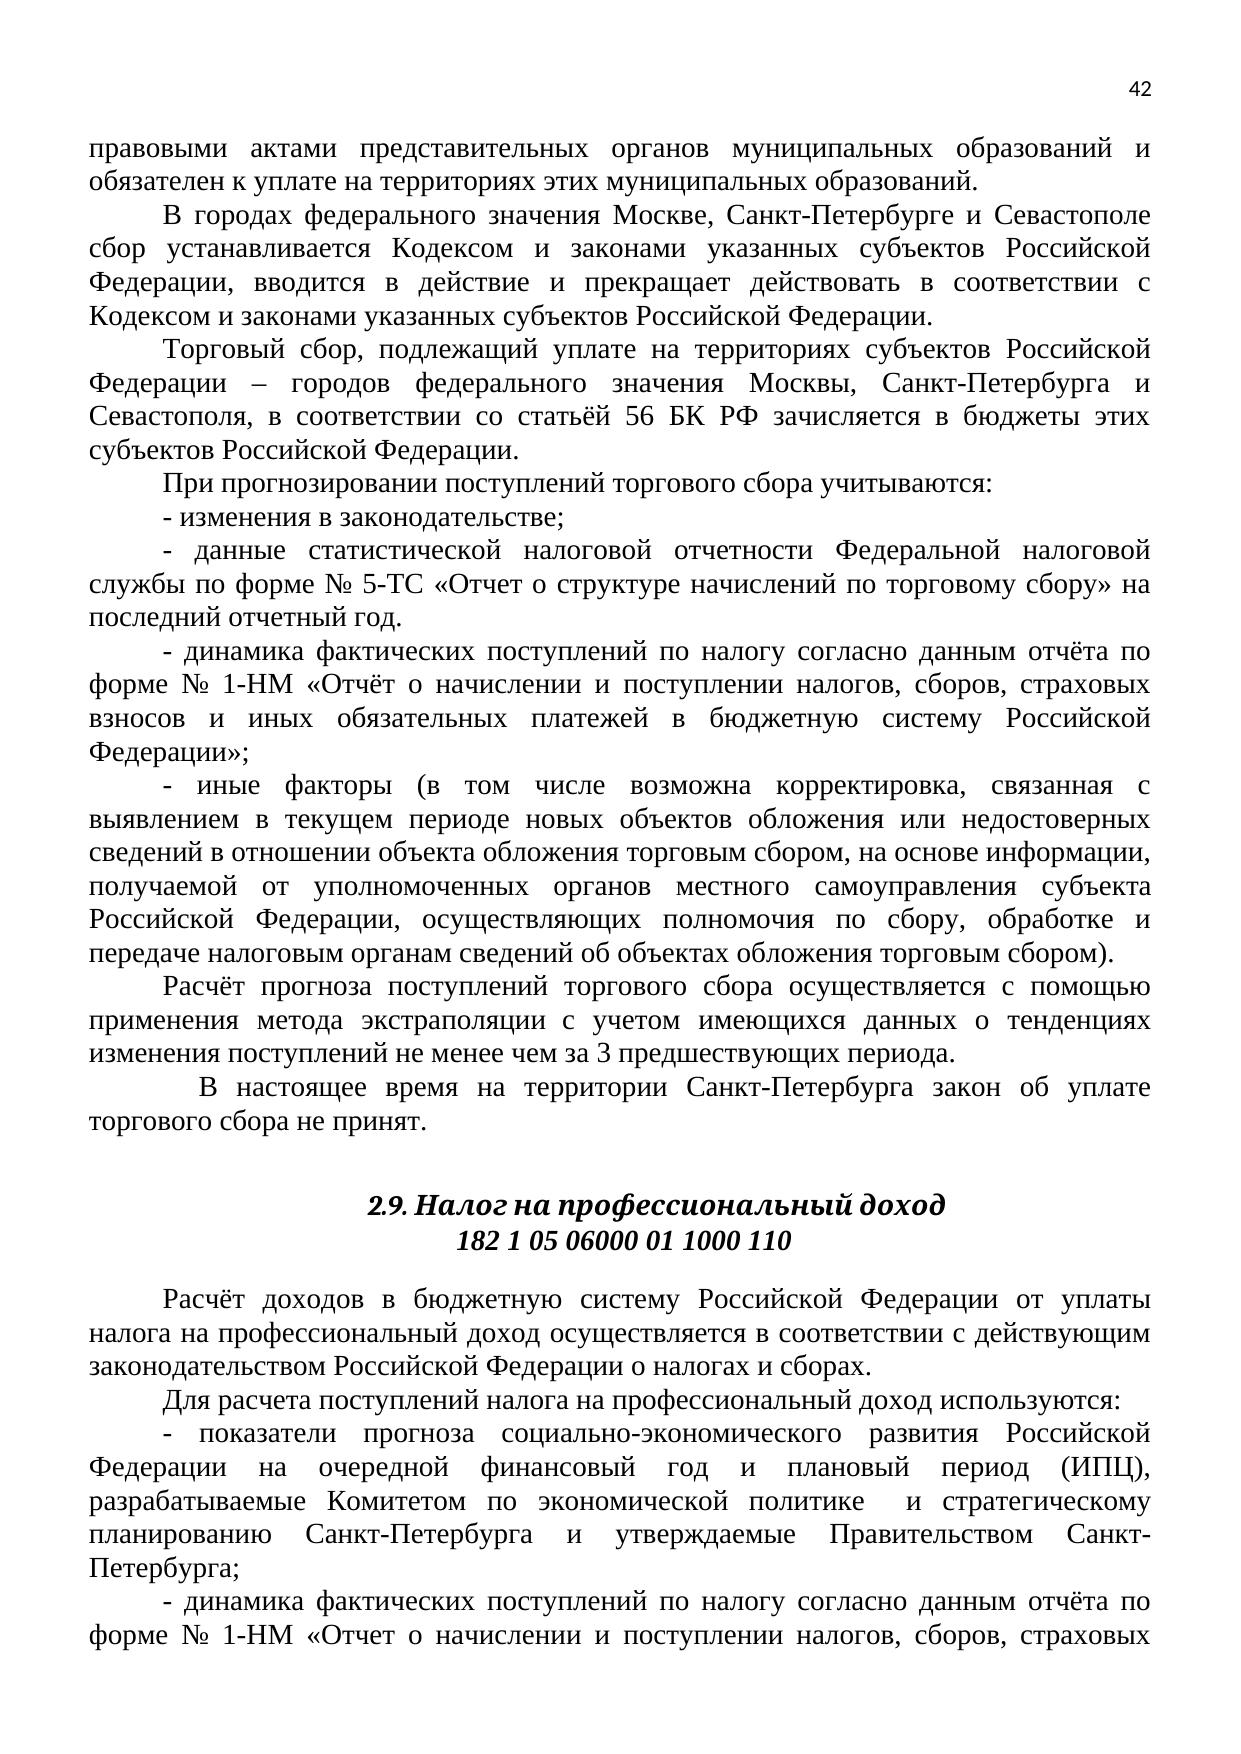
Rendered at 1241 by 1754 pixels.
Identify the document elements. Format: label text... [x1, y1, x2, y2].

text При прогнозировании поступлений торгового сбора учитываются: [89, 465, 1152, 499]
subtitle 2.9. Налог на профессиональный доход 182 1 05 06000 01 1000 110 [89, 1191, 1152, 1256]
text - динамика фактических поступлений по налогу согласно данным отчёта по форме № 1-НМ «Отчёт о начислении и поступлении налогов, сборов, страховых взносов и иных обязательных платежей в бюджетную систему Российской Федерации»; [89, 633, 1152, 767]
text Расчёт доходов в бюджетную систему Российской Федерации от уплаты налога на профессиональный доход осуществляется в соответствии с действующим законодательством Российской Федерации о налогах и сборах. [89, 1281, 1152, 1382]
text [89, 130, 1152, 197]
text Расчёт прогноза поступлений торгового сбора осуществляется с помощью применения метода экстраполяции с учетом имеющихся данных о тенденциях изменения поступлений не менее чем за 3 предшествующих периода. [89, 968, 1152, 1069]
text В городах федерального значения Москве, Санкт-Петербурге и Севастополе сбор устанавливается Кодексом и законами указанных субъектов Российской Федерации, вводится в действие и прекращает действовать в соответствии с Кодексом и законами указанных субъектов Российской Федерации. [89, 197, 1152, 331]
text Торговый сбор, подлежащий уплате на территориях субъектов Российской Федерации – городов федерального значения Москвы, Санкт-Петербурга и Севастополя, в соответствии со статьёй 56 БК РФ зачисляется в бюджеты этих субъектов Российской Федерации. [89, 331, 1152, 465]
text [89, 1583, 1152, 1650]
text - изменения в законодательстве; [89, 499, 1152, 532]
text - иные факторы (в том числе возможна корректировка, связанная с выявлением в текущем периоде новых объектов обложения или недостоверных сведений в отношении объекта обложения торговым сбором, на основе информации, получаемой от уполномоченных органов местного самоуправления субъекта Российской Федерации, осуществляющих полномочия по сбору, обработке и передаче налоговым органам сведений об объектах обложения торговым сбором). [89, 767, 1152, 968]
text В настоящее время на территории Санкт-Петербурга закон об уплате торгового сбора не принят. [89, 1069, 1152, 1136]
text Для расчета поступлений налога на профессиональный доход используются: [89, 1382, 1152, 1416]
text - данные статистической налоговой отчетности Федеральной налоговой службы по форме № 5-ТС «Отчет о структуре начислений по торговому сбору» на последний отчетный год. [89, 532, 1152, 633]
text - показатели прогноза социально-экономического развития Российской Федерации на очередной финансовый год и плановый период (ИПЦ), разрабатываемые Комитетом по экономической политике и стратегическому планированию Санкт-Петербурга и утверждаемые Правительством Санкт-Петербурга; [89, 1416, 1152, 1583]
